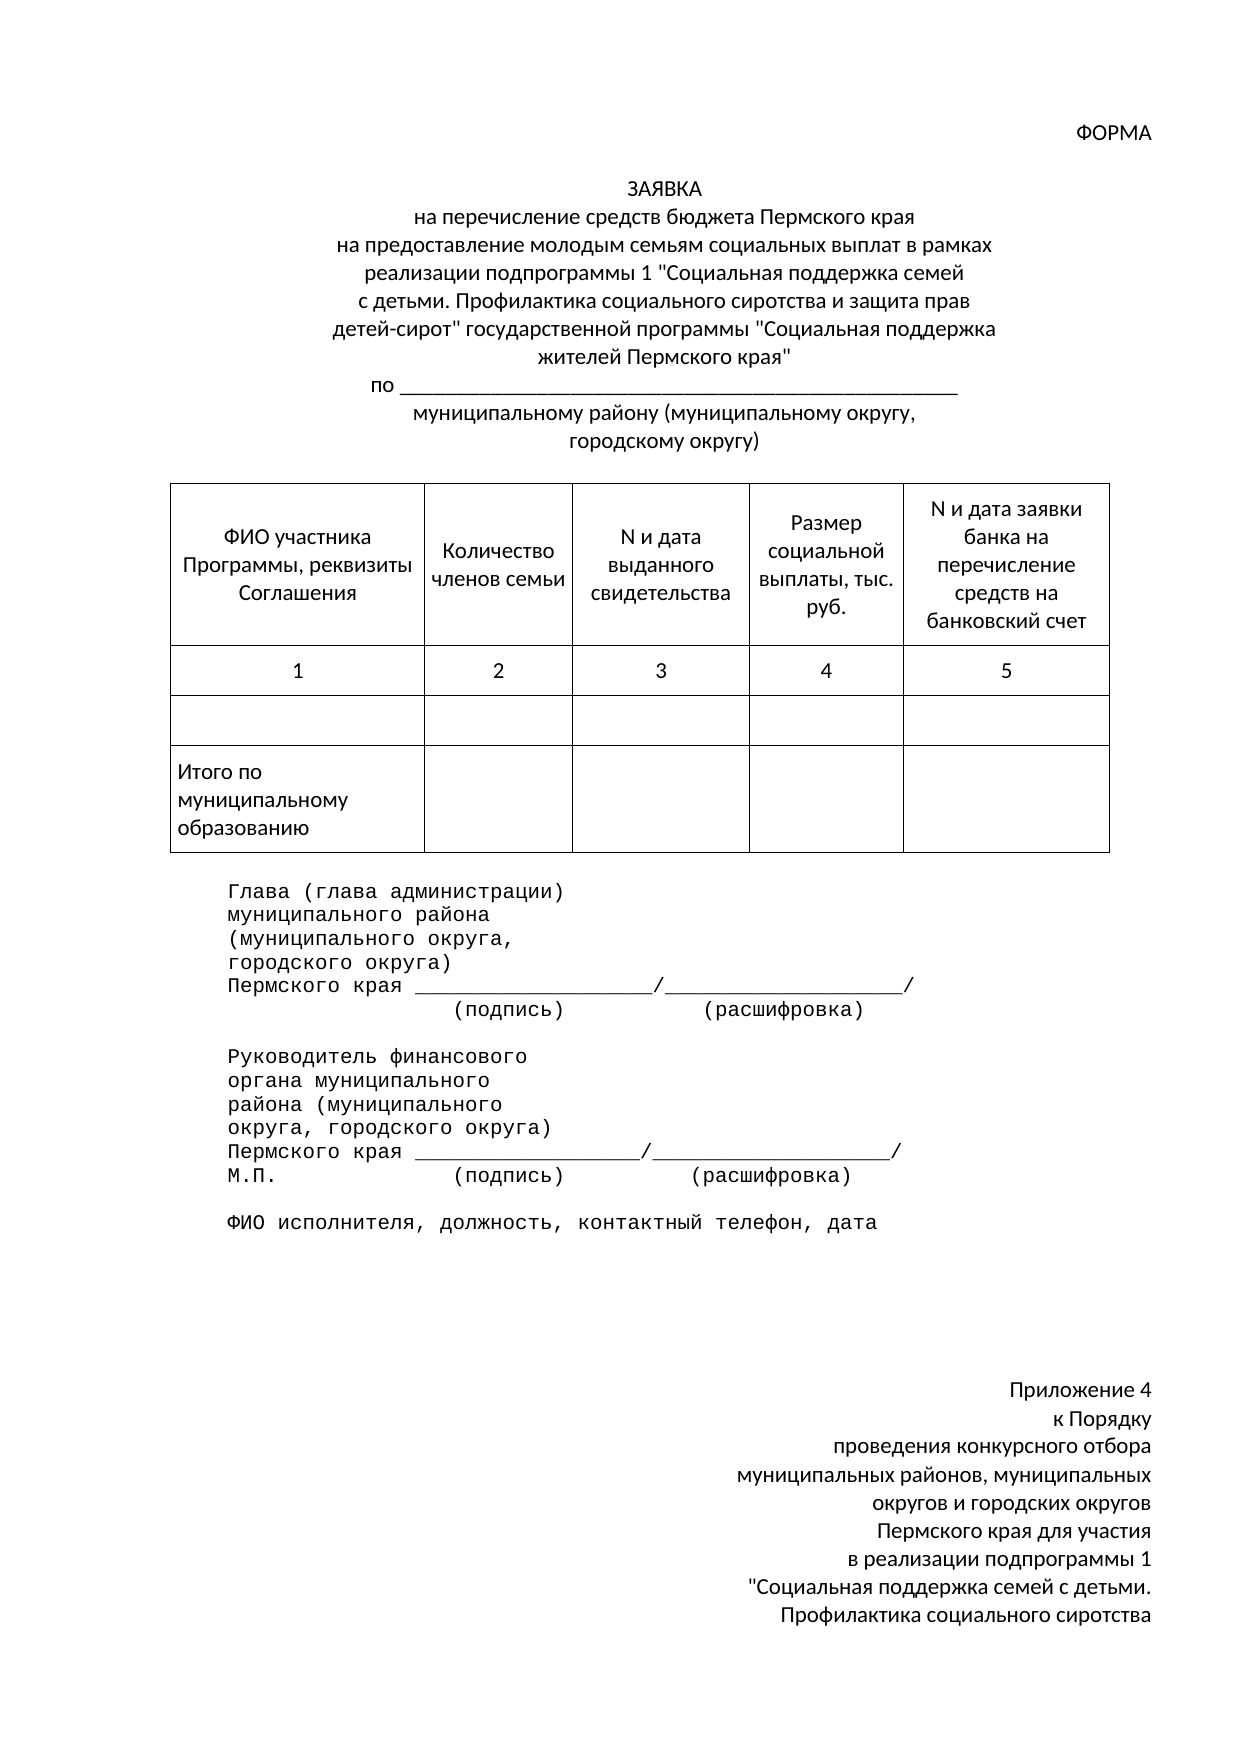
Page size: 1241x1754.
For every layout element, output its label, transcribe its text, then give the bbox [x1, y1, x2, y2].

text ЗАЯВКА [177, 174, 1152, 202]
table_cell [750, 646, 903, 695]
text "Социальная поддержка семей с детьми. [177, 1572, 1152, 1600]
text в реализации подпрограммы 1 [177, 1544, 1152, 1572]
text городского округа) [177, 952, 1152, 975]
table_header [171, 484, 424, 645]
text на предоставление молодым семьям социальных выплат в рамках [177, 230, 1152, 258]
text реализации подпрограммы 1 "Социальная поддержка семей [177, 258, 1152, 286]
text (муниципального округа, [177, 928, 1152, 952]
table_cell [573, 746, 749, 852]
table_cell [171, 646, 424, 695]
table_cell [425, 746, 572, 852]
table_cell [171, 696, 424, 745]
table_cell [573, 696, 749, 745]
text Пермского края __________________/___________________/ [177, 1141, 1152, 1164]
text округа, городского округа) [177, 1117, 1152, 1141]
text Приложение 4 [177, 1376, 1152, 1404]
text к Порядку [177, 1404, 1152, 1432]
text по _________________________________________________ [177, 370, 1152, 398]
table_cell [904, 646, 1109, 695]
text М.П. (подпись) (расшифровка) [177, 1164, 1152, 1188]
text (подпись) (расшифровка) [177, 999, 1152, 1023]
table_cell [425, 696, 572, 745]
text района (муниципального [177, 1094, 1152, 1117]
text муниципальному району (муниципальному округу, [177, 398, 1152, 426]
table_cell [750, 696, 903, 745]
text ФИО исполнителя, должность, контактный телефон, дата [177, 1212, 1152, 1236]
text Глава (глава администрации) [177, 881, 1152, 904]
text городскому округу) [177, 426, 1152, 454]
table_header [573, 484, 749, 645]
text Профилактика социального сиротства [177, 1600, 1152, 1628]
text на перечисление средств бюджета Пермского края [177, 202, 1152, 230]
text округов и городских округов [177, 1488, 1152, 1516]
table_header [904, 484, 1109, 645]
text муниципального района [177, 904, 1152, 928]
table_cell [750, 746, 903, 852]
text муниципальных районов, муниципальных [177, 1460, 1152, 1488]
text Пермского края ___________________/___________________/ [177, 975, 1152, 999]
text с детьми. Профилактика социального сиротства и защита прав [177, 286, 1152, 314]
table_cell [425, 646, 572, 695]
text органа муниципального [177, 1070, 1152, 1094]
text жителей Пермского края" [177, 342, 1152, 370]
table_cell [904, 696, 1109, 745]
text Руководитель финансового [177, 1046, 1152, 1070]
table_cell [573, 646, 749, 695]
text детей-сирот" государственной программы "Социальная поддержка [177, 314, 1152, 342]
text Пермского края для участия [177, 1516, 1152, 1544]
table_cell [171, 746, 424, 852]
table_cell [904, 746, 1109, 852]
text ФОРМА [177, 118, 1152, 146]
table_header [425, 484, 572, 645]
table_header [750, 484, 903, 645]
text проведения конкурсного отбора [177, 1432, 1152, 1460]
